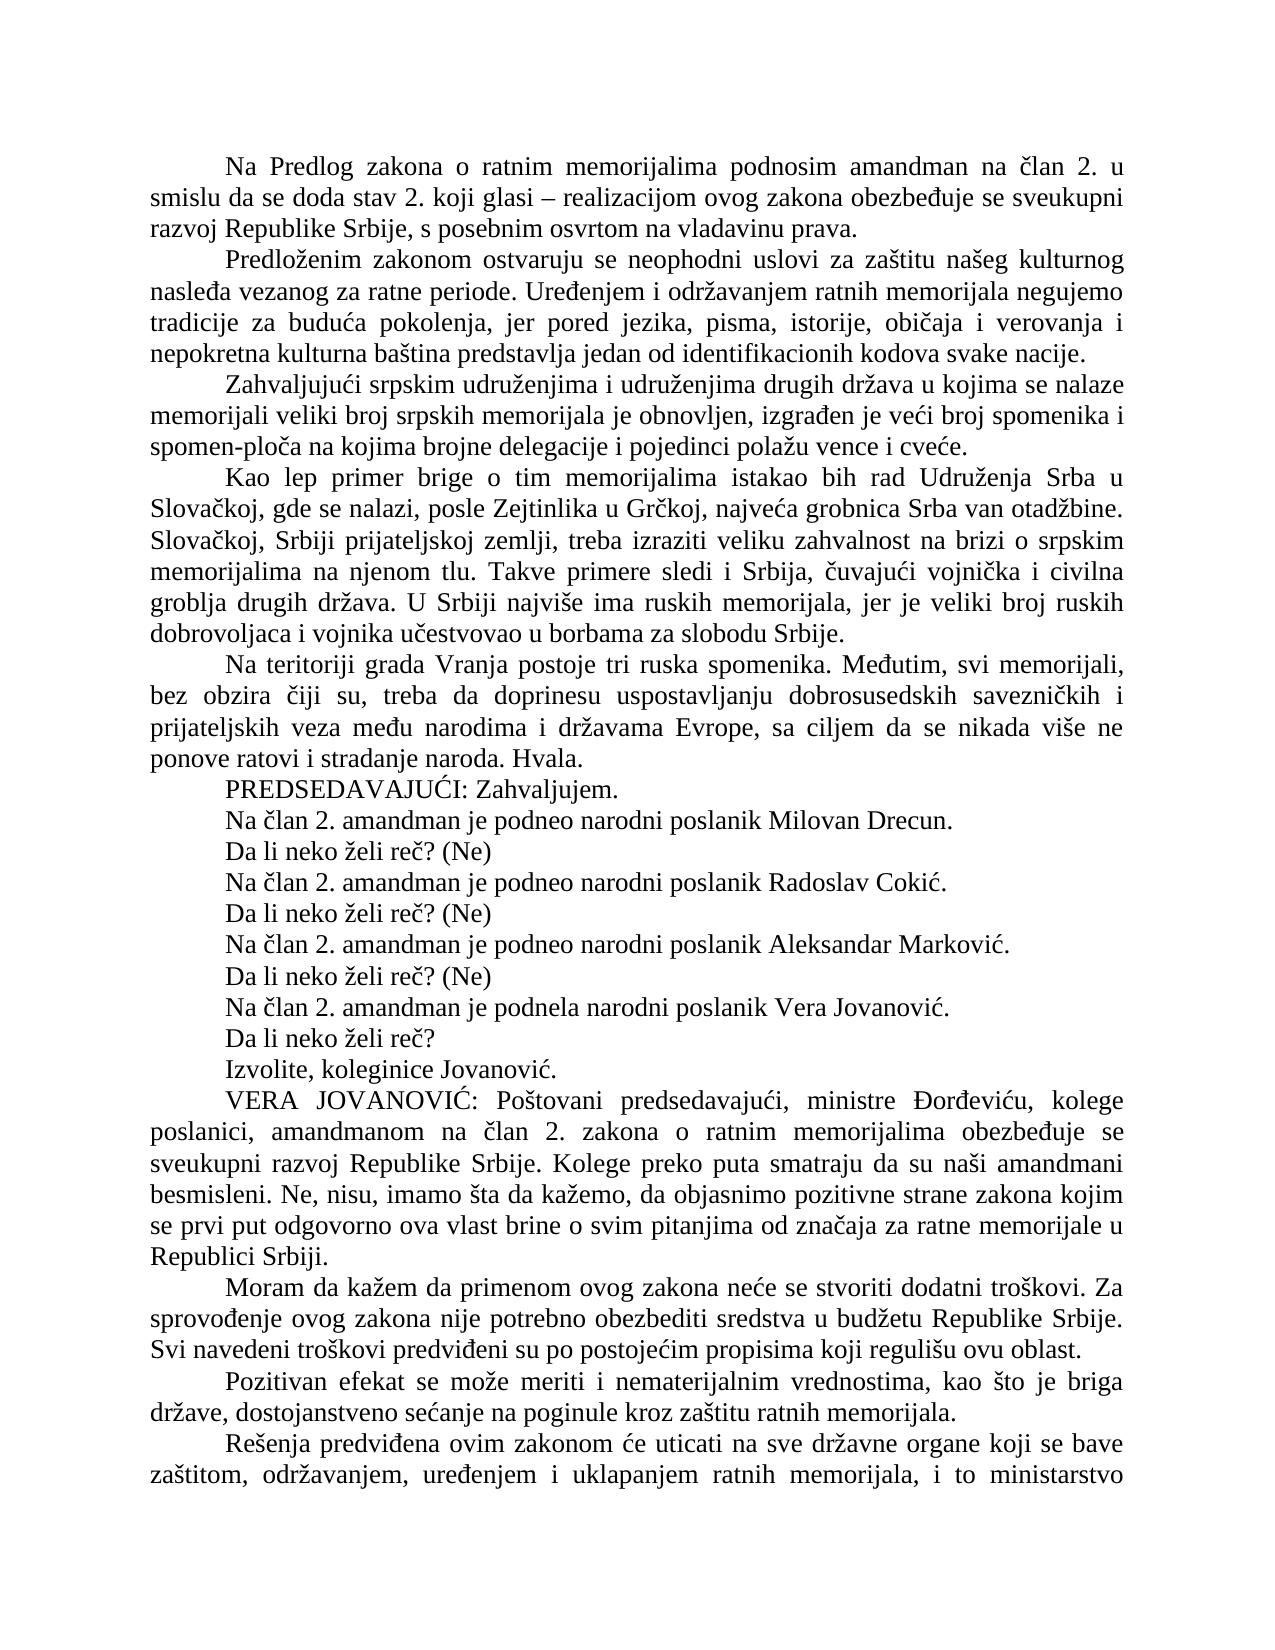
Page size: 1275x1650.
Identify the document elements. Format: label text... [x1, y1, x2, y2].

text Predloženim zakonom ostvaruju se neophodni uslovi za zaštitu našeg kulturnog nasleđa vezanog za ratne periode. Uređenjem i održavanjem ratnih memorijala negujemo tradicije za buduća pokolenja, jer pored jezika, pisma, istorije, običaja i verovanja i nepokretna kulturna baština predstavlja jedan od identifikacionih kodova svake nacije. [150, 243, 1125, 368]
text Na član 2. amandman je podneo narodni poslanik Aleksandar Marković. [150, 929, 1125, 960]
text Na teritoriji grada Vranja postoje tri ruska spomenika. Međutim, svi memorijali, bez obzira čiji su, treba da doprinesu uspostavljanju dobrosusedskih savezničkih i prijateljskih veza među narodima i državama Evrope, sa ciljem da se nikada više ne ponove ratovi i stradanje naroda. Hvala. [150, 648, 1125, 773]
text VERA JOVANOVIĆ: Poštovani predsedavajući, ministre Đorđeviću, kolege poslanici, amandmanom na član 2. zakona o ratnim memorijalima obezbeđuje se sveukupni razvoj Republike Srbije. Kolege preko puta smatraju da su naši amandmani besmisleni. Ne, nisu, imamo šta da kažemo, da objasnimo pozitivne strane zakona kojim se prvi put odgovorno ova vlast brine o svim pitanjima od značaja za ratne memorijale u Republici Srbiji. [150, 1084, 1125, 1271]
text Moram da kažem da primenom ovog zakona neće se stvoriti dodatni troškovi. Za sprovođenje ovog zakona nije potrebno obezbediti sredstva u budžetu Republike Srbije. Svi navedeni troškovi predviđeni su po postojećim propisima koji regulišu ovu oblast. [150, 1271, 1125, 1365]
text Pozitivan efekat se može meriti i nematerijalnim vrednostima, kao što je briga države, dostojanstveno sećanje na poginule kroz zaštitu ratnih memorijala. [150, 1365, 1125, 1427]
text Da li neko želi reč? (Ne) [150, 897, 1125, 929]
text Da li neko želi reč? (Ne) [150, 960, 1125, 991]
text Zahvaljujući srpskim udruženjima i udruženjima drugih država u kojima se nalaze memorijali veliki broj srpskih memorijala je obnovljen, izgrađen je veći broj spomenika i spomen-ploča na kojima brojne delegacije i pojedinci polažu vence i cveće. [150, 368, 1125, 461]
text Na Predlog zakona o ratnim memorijalima podnosim amandman na član 2. u smislu da se doda stav 2. koji glasi – realizacijom ovog zakona obezbeđuje se sveukupni razvoj Republike Srbije, s posebnim osvrtom na vladavinu prava. [150, 150, 1125, 243]
text Na član 2. amandman je podnela narodni poslanik Vera Jovanović. [150, 991, 1125, 1022]
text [150, 1427, 1125, 1489]
text Da li neko želi reč? (Ne) [150, 835, 1125, 866]
text Kao lep primer brige o tim memorijalima istakao bih rad Udruženja Srba u Slovačkoj, gde se nalazi, posle Zejtinlika u Grčkoj, najveća grobnica Srba van otadžbine. Slovačkoj, Srbiji prijateljskoj zemlji, treba izraziti veliku zahvalnost na brizi o srpskim memorijalima na njenom tlu. Takve primere sledi i Srbija, čuvajući vojnička i civilna groblja drugih država. U Srbiji najviše ima ruskih memorijala, jer je veliki broj ruskih dobrovoljaca i vojnika učestvovao u borbama za slobodu Srbije. [150, 461, 1125, 648]
text Na član 2. amandman je podneo narodni poslanik Milovan Drecun. [150, 804, 1125, 835]
text Da li neko želi reč? [150, 1022, 1125, 1053]
text PREDSEDAVAJUĆI: Zahvaljujem. [150, 773, 1125, 804]
text Na član 2. amandman je podneo narodni poslanik Radoslav Cokić. [150, 866, 1125, 897]
text Izvolite, koleginice Jovanović. [150, 1053, 1125, 1084]
